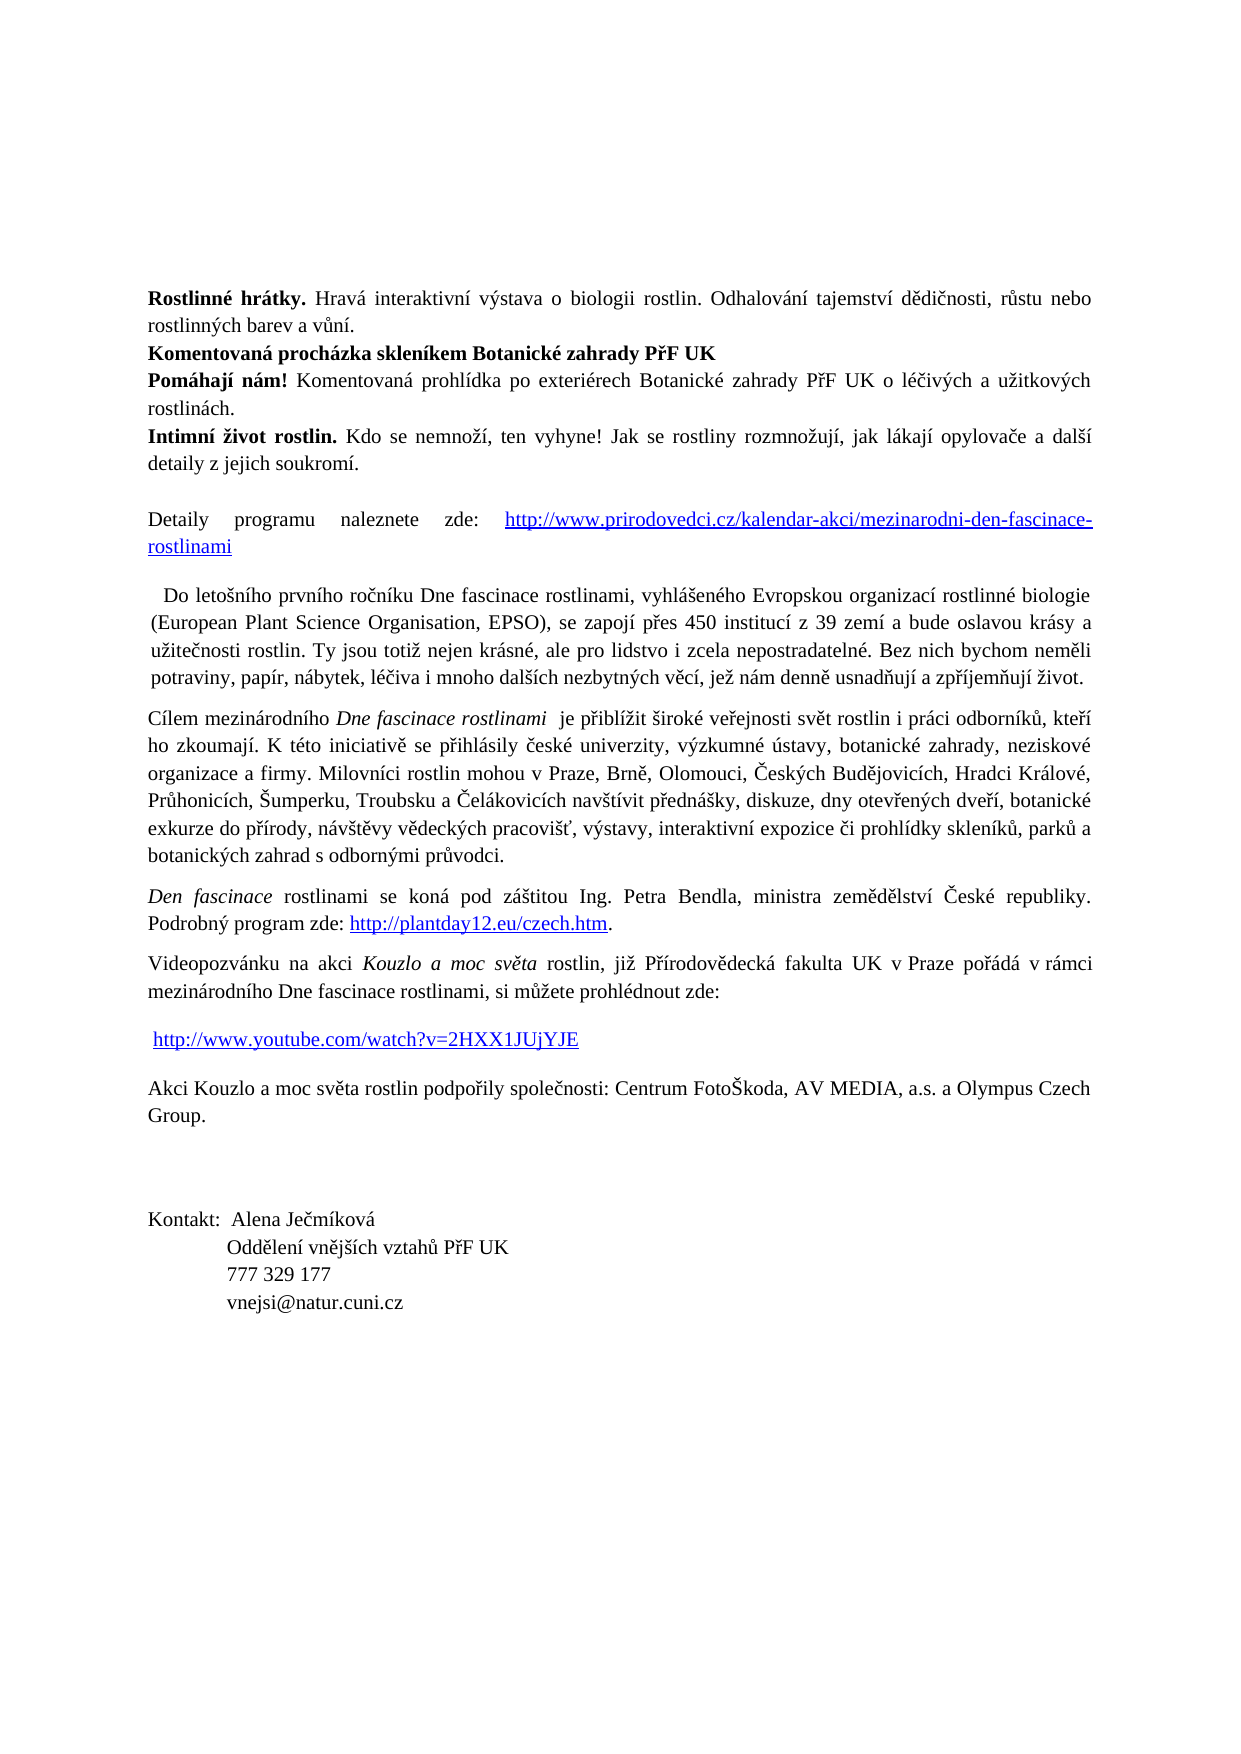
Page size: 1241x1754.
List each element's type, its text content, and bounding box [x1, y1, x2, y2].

text Videopozvánku na akci Kouzlo a moc světa rostlin, již Přírodovědecká fakulta UK v Praze pořádá v rámci mezinárodního Dne fascinace rostlinami, si můžete prohlédnout zde: [148, 951, 1093, 1003]
text Do letošního prvního ročníku Dne fascinace rostlinami, vyhlášeného Evropskou organizací rostlinné biologie (European Plant Science Organisation, EPSO), se zapojí přes 450 institucí z 39 zemí a bude oslavou krásy a užitečnosti rostlin. Ty jsou totiž nejen krásné, ale pro lidstvo i zcela nepostradatelné. Bez nich bychom neměli potraviny, papír, nábytek, léčiva i mnoho dalších nezbytných věcí, jež nám denně usnadňují a zpříjemňují život. [77, 582, 1093, 689]
text Rostlinné hrátky. Hravá interaktivní výstava o biologii rostlin. Odhalování tajemství dědičnosti, růstu nebo rostlinných barev a vůní. [148, 286, 1093, 337]
text Komentovaná procházka skleníkem Botanické zahrady PřF UK [148, 341, 1093, 365]
text Kontakt: Alena Ječmíková [148, 1207, 1093, 1231]
text http://www.youtube.com/watch?v=2HXX1JUjYJE [148, 1027, 1093, 1051]
text Pomáhají nám! Komentovaná prohlídka po exteriérech Botanické zahrady PřF UK o léčivých a užitkových rostlinách. [148, 368, 1093, 420]
text Intimní život rostlin. Kdo se nemnoží, ten vyhyne! Jak se rostliny rozmnožují, jak lákají opylovače a další detaily z jejich soukromí. [148, 424, 1093, 475]
text Akci Kouzlo a moc světa rostlin podpořily společnosti: Centrum FotoŠkoda, AV MEDIA, a.s. a Olympus Czech Group. [148, 1076, 1093, 1127]
text Den fascinace rostlinami se koná pod záštitou Ing. Petra Bendla, ministra zemědělství České republiky. Podrobný program zde: http://plantday12.eu/czech.htm. [148, 883, 1093, 935]
text Detaily programu naleznete zde: http://www.prirodovedci.cz/kalendar-akci/mezinarodni-den-fascinace-rostlinami [148, 506, 1093, 558]
text vnejsi@natur.cuni.cz [148, 1290, 1093, 1314]
text 777 329 177 [148, 1262, 1093, 1286]
text Oddělení vnějších vztahů PřF UK [148, 1234, 1093, 1259]
text Cílem mezinárodního Dne fascinace rostlinami je přiblížit široké veřejnosti svět rostlin i práci odborníků, kteří ho zkoumají. K této iniciativě se přihlásily české univerzity, výzkumné ústavy, botanické zahrady, neziskové organizace a firmy. Milovníci rostlin mohou v Praze, Brně, Olomouci, Českých Budějovicích, Hradci Králové, Průhonicích, Šumperku, Troubsku a Čelákovicích navštívit přednášky, diskuze, dny otevřených dveří, botanické exkurze do přírody, návštěvy vědeckých pracovišť, výstavy, interaktivní expozice či prohlídky skleníků, parků a botanických zahrad s odbornými průvodci. [148, 705, 1093, 867]
